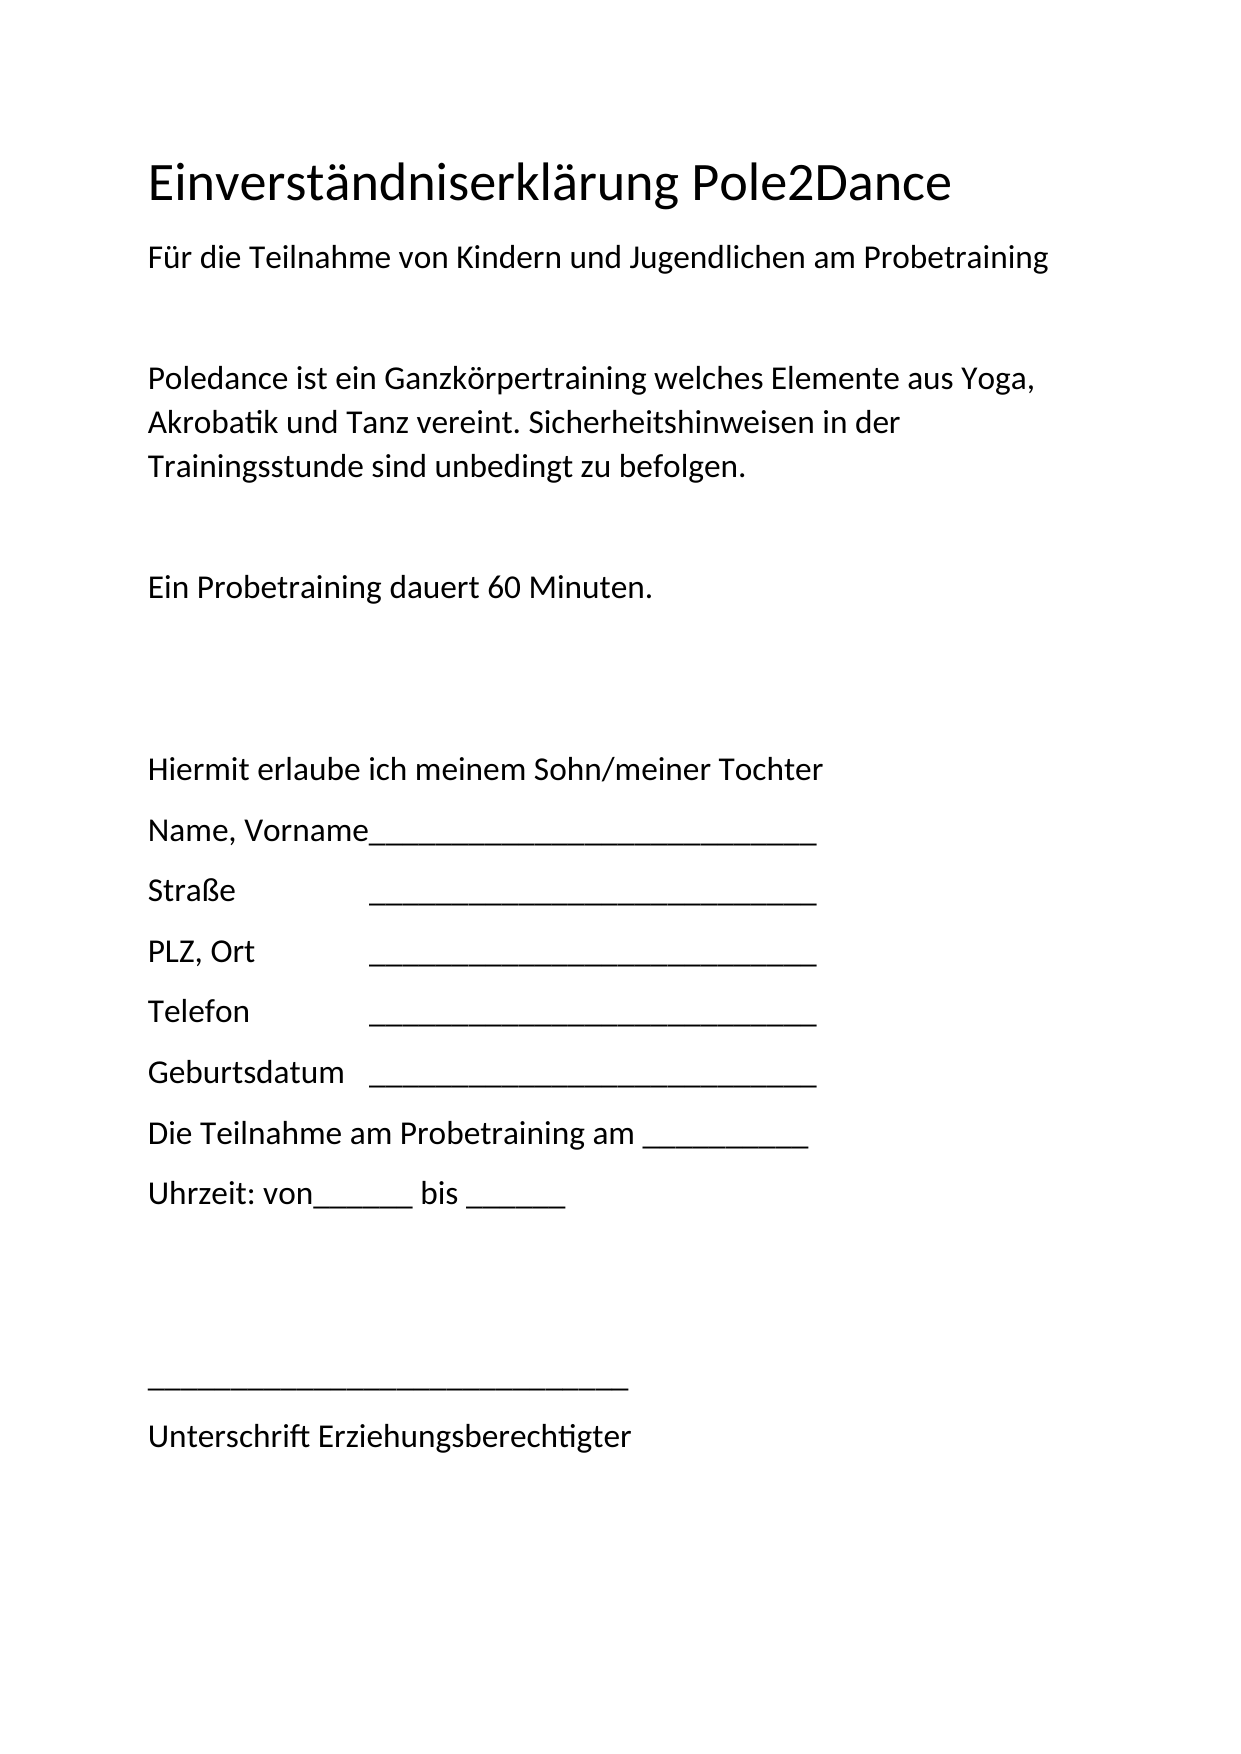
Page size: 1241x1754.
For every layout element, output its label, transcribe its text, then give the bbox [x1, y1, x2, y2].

text Uhrzeit: von______ bis ______ [148, 1172, 1093, 1213]
text Poledance ist ein Ganzkörpertraining welches Elemente aus Yoga, Akrobatik und Tanz vereint. Sicherheitshinweisen in der Trainingsstunde sind unbedingt zu befolgen. [148, 357, 1093, 486]
text Einverständniserklärung Pole2Dance [148, 148, 1093, 214]
text Die Teilnahme am Probetraining am __________ [148, 1112, 1093, 1152]
text Hiermit erlaube ich meinem Sohn/meiner Tochter [148, 748, 1093, 789]
text Telefon ___________________________ [148, 990, 1093, 1031]
text Straße ___________________________ [148, 869, 1093, 910]
text Für die Teilnahme von Kindern und Jugendlichen am Probetraining [148, 236, 1093, 276]
text Name, Vorname___________________________ [148, 808, 1093, 849]
text _____________________________ [148, 1354, 1093, 1395]
text Unterschrift Erziehungsberechtigter [148, 1415, 1093, 1456]
text Geburtsdatum ___________________________ [148, 1051, 1093, 1092]
text Ein Probetraining dauert 60 Minuten. [148, 566, 1093, 607]
text PLZ, Ort ___________________________ [148, 930, 1093, 971]
